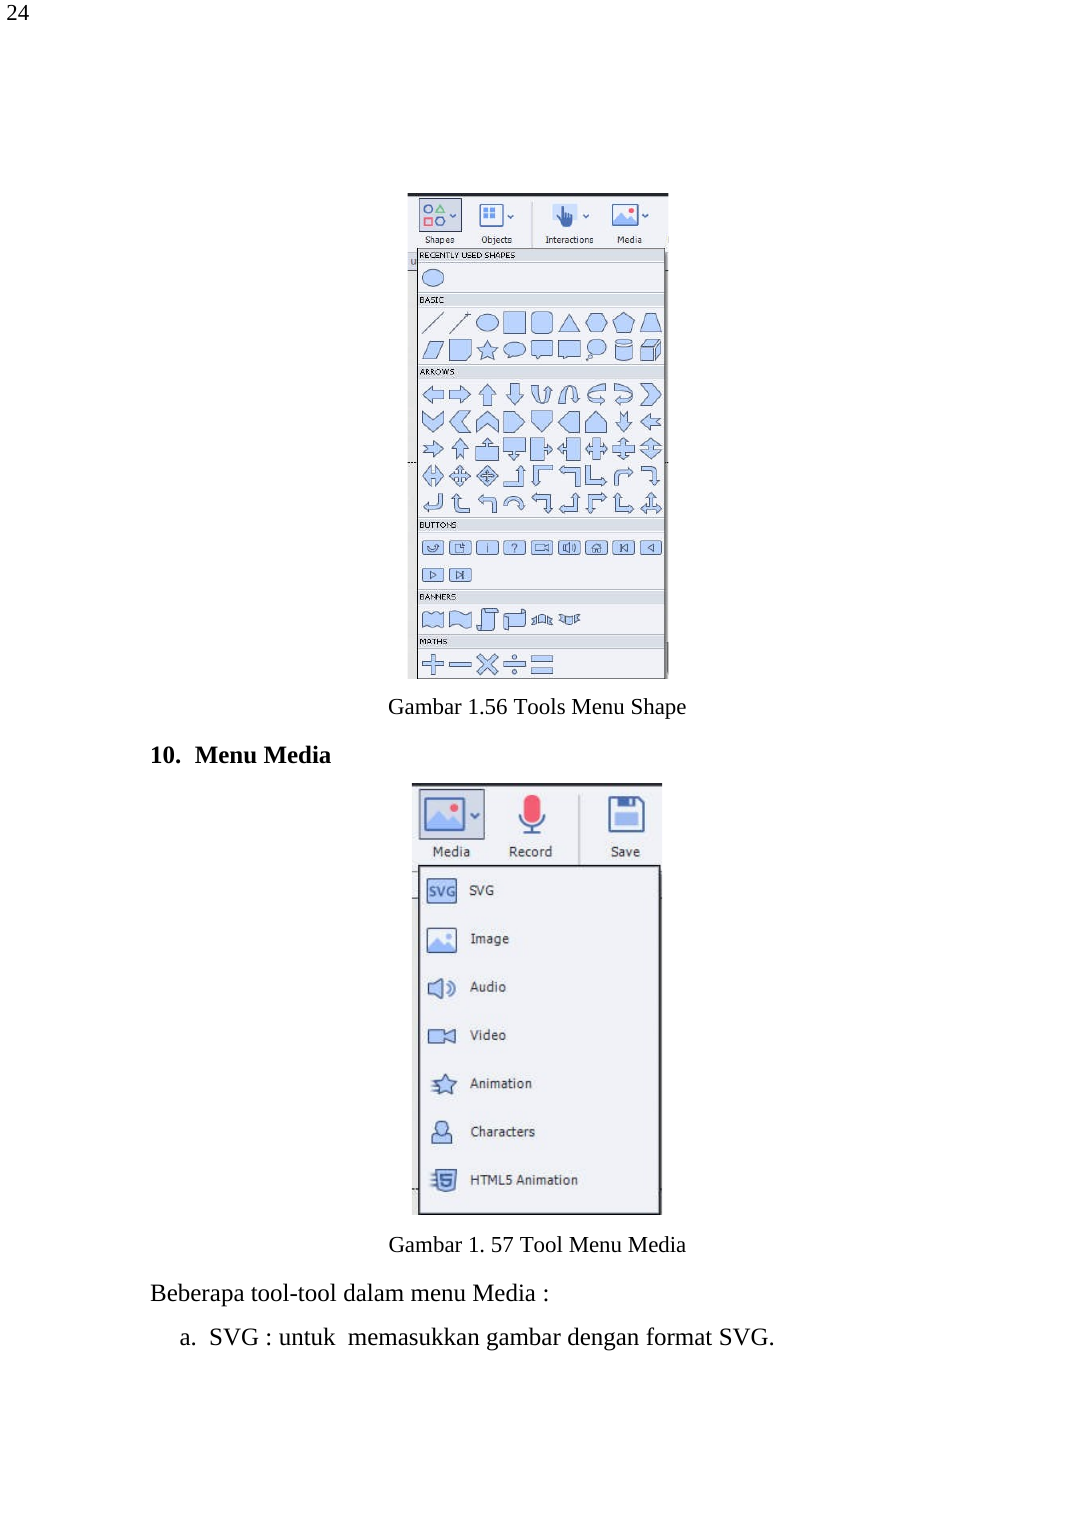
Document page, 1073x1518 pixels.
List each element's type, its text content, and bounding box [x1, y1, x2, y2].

text Gambar 1. 57 Tool Menu Media [338, 1232, 737, 1258]
picture [411, 783, 663, 1215]
text Beberapa tool-tool dalam menu Media : [150, 1278, 1073, 1307]
picture [407, 193, 669, 679]
list SVG : untuk memasukkan gambar dengan format SVG. [179, 1322, 1073, 1350]
text Gambar 1.56 Tools Menu Shape [338, 693, 737, 719]
subtitle Menu Media [150, 740, 1073, 769]
